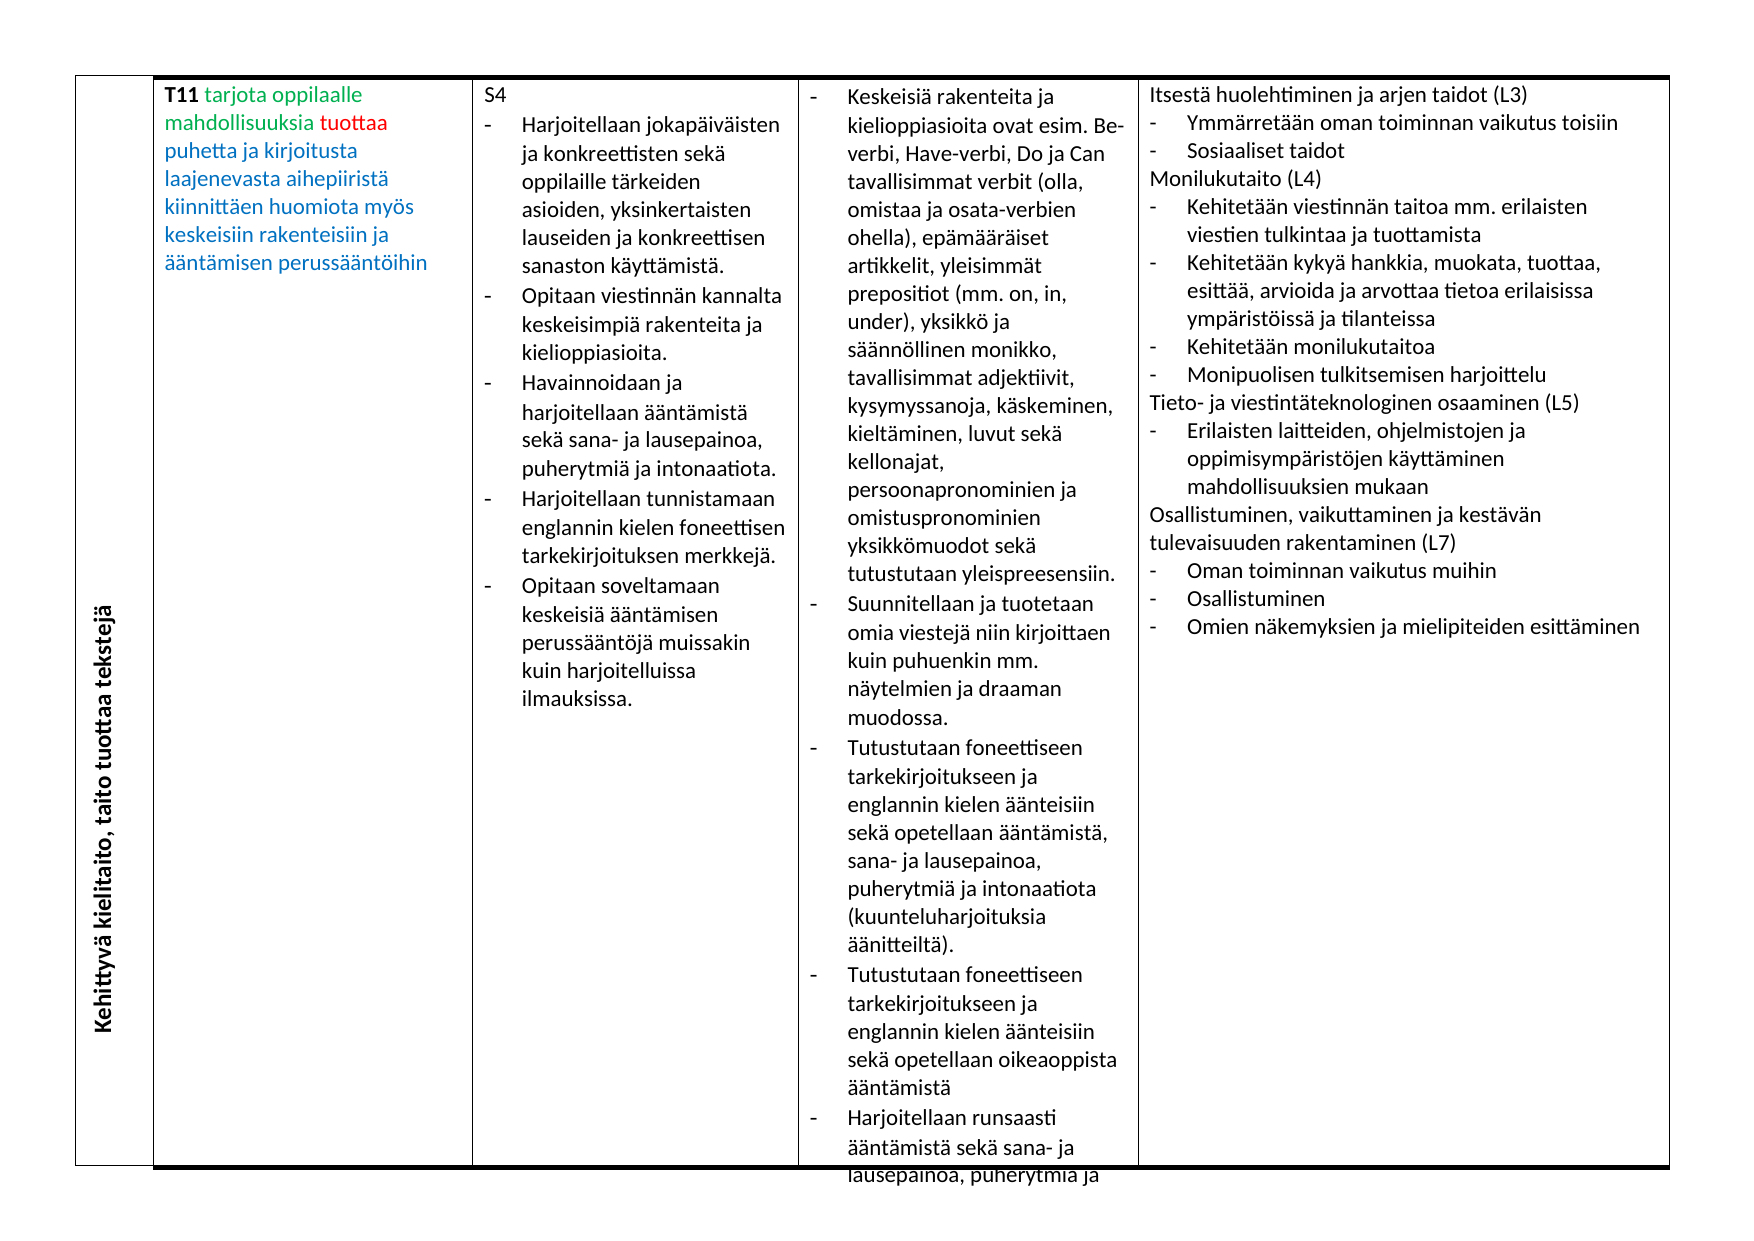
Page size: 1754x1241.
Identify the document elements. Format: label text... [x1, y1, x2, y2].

table_cell Itsestä huolehtiminen ja arjen taidot (L3) Ymmärretään oman toiminnan vaikutus toisiin Sosiaaliset taidot Monilukutaito (L4) Kehitetään viestinnän taitoa mm. erilaisten viestien tulkintaa ja tuottamista Kehitetään kykyä hankkia, muokata, tuottaa, esittää, arvioida ja arvottaa tietoa erilaisissa ympäristöissä ja tilanteissa Kehitetään monilukutaitoa Monipuolisen tulkitsemisen harjoittelu Tieto- ja viestintäteknologinen osaaminen (L5) Erilaisten laitteiden, ohjelmistojen ja oppimisympäristöjen käyttäminen mahdollisuuksien mukaan Osallistuminen, vaikuttaminen ja kestävän tulevaisuuden rakentaminen (L7) Oman toiminnan vaikutus muihin Osallistuminen Omien näkemyksien ja mielipiteiden esittäminen [1139, 80, 1669, 1165]
table_cell T11 tarjota oppilaalle mahdollisuuksia tuottaa puhetta ja kirjoitusta laajenevasta aihepiiristä kiinnittäen huomiota myös keskeisiin rakenteisiin ja ääntämisen perussääntöihin [154, 80, 472, 1165]
table_cell Keskeisiä rakenteita ja kielioppiasioita ovat esim. Be-verbi, Have-verbi, Do ja Can tavallisimmat verbit (olla, omistaa ja osata-verbien ohella), epämääräiset artikkelit, yleisimmät prepositiot (mm. on, in, under), yksikkö ja säännöllinen monikko, tavallisimmat adjektiivit, kysymyssanoja, käskeminen, kieltäminen, luvut sekä kellonajat, persoonapronominien ja omistuspronominien yksikkömuodot sekä tutustutaan yleispreesensiin. Suunnitellaan ja tuotetaan omia viestejä niin kirjoittaen kuin puhuenkin mm. näytelmien ja draaman muodossa. Tutustutaan foneettiseen tarkekirjoitukseen ja englannin kielen äänteisiin sekä opetellaan ääntämistä, sana- ja lausepainoa, puherytmiä ja intonaatiota (kuunteluharjoituksia äänitteiltä). Tutustutaan foneettiseen tarkekirjoitukseen ja englannin kielen äänteisiin sekä opetellaan oikeaoppista ääntämistä Harjoitellaan runsaasti ääntämistä sekä sana- ja lausepainoa, puherytmiä ja intonaatiota (kuunteluharjoituksia äänitteiltä) Aihepiirejä ovat mm. minä itse, perhe, ystävät, koulu ja harrastukset sekä yhdessä valittavat aihepiirit. Opiskellaan konkreettista sanastoa, itseen ja lähipiiriin liittyvissä aiheissa, mm. ruokia ja juomia, eläimiä, lukusanoja, värejä, viikonpäivät, perheenjäsenet [799, 80, 1138, 1165]
table_cell Kehittyvä kielitaito, taito tuottaa tekstejä [76, 76, 153, 1165]
table_cell S4 Harjoitellaan jokapäiväisten ja konkreettisten sekä oppilaille tärkeiden asioiden, yksinkertaisten lauseiden ja konkreettisen sanaston käyttämistä. Opitaan viestinnän kannalta keskeisimpiä rakenteita ja kielioppiasioita. Havainnoidaan ja harjoitellaan ääntämistä sekä sana- ja lausepainoa, puherytmiä ja intonaatiota. Harjoitellaan tunnistamaan englannin kielen foneettisen tarkekirjoituksen merkkejä. Opitaan soveltamaan keskeisiä ääntämisen perussääntöjä muissakin kuin harjoitelluissa ilmauksissa. [473, 80, 798, 1165]
